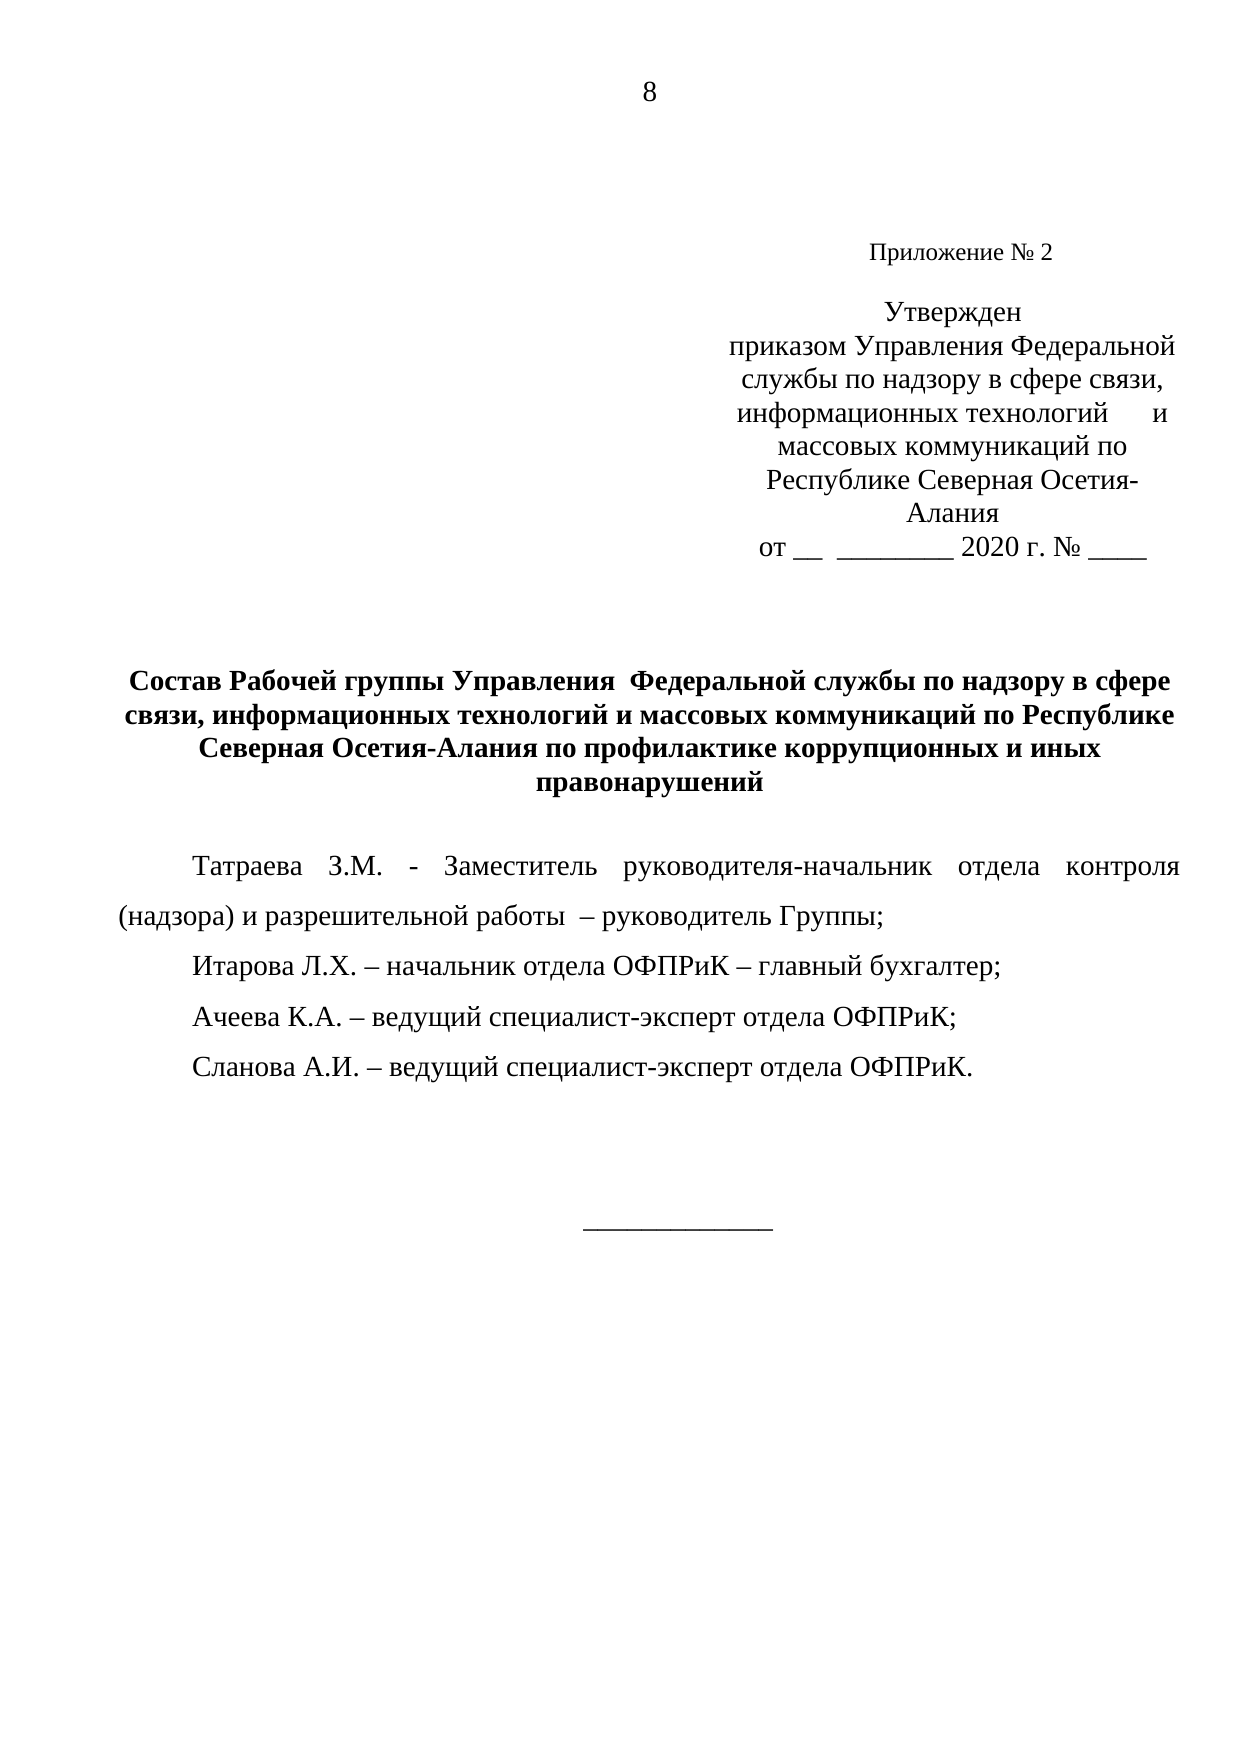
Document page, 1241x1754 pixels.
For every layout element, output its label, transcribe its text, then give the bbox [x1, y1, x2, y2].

text Состав Рабочей группы Управления Федеральной службы по надзору в сфере связи, информационных технологий и массовых коммуникаций по Республике Северная Осетия-Алания по профилактике коррупционных и иных правонарушений [118, 663, 1181, 797]
text _____________ [174, 1200, 1181, 1233]
text Итарова Л.Х. – начальник отдела ОФПРиК – главный бухгалтер; [118, 948, 1181, 982]
text от __ ________ 2020 г. № ____ [723, 529, 1181, 563]
text приказом Управления Федеральной службы по надзору в сфере связи, информационных технологий и массовых коммуникаций по Республике Северная Осетия-Алания [723, 328, 1181, 529]
text Ачеева К.А. – ведущий специалист-эксперт отдела ОФПРиК; [118, 999, 1181, 1032]
text Татраева З.М. - Заместитель руководителя-начальник отдела контроля (надзора) и разрешительной работы – руководитель Группы; [118, 848, 1181, 932]
text Приложение № 2 [634, 237, 1181, 266]
text Утвержден [723, 294, 1181, 328]
text Сланова А.И. – ведущий специалист-эксперт отдела ОФПРиК. [118, 1049, 1181, 1082]
